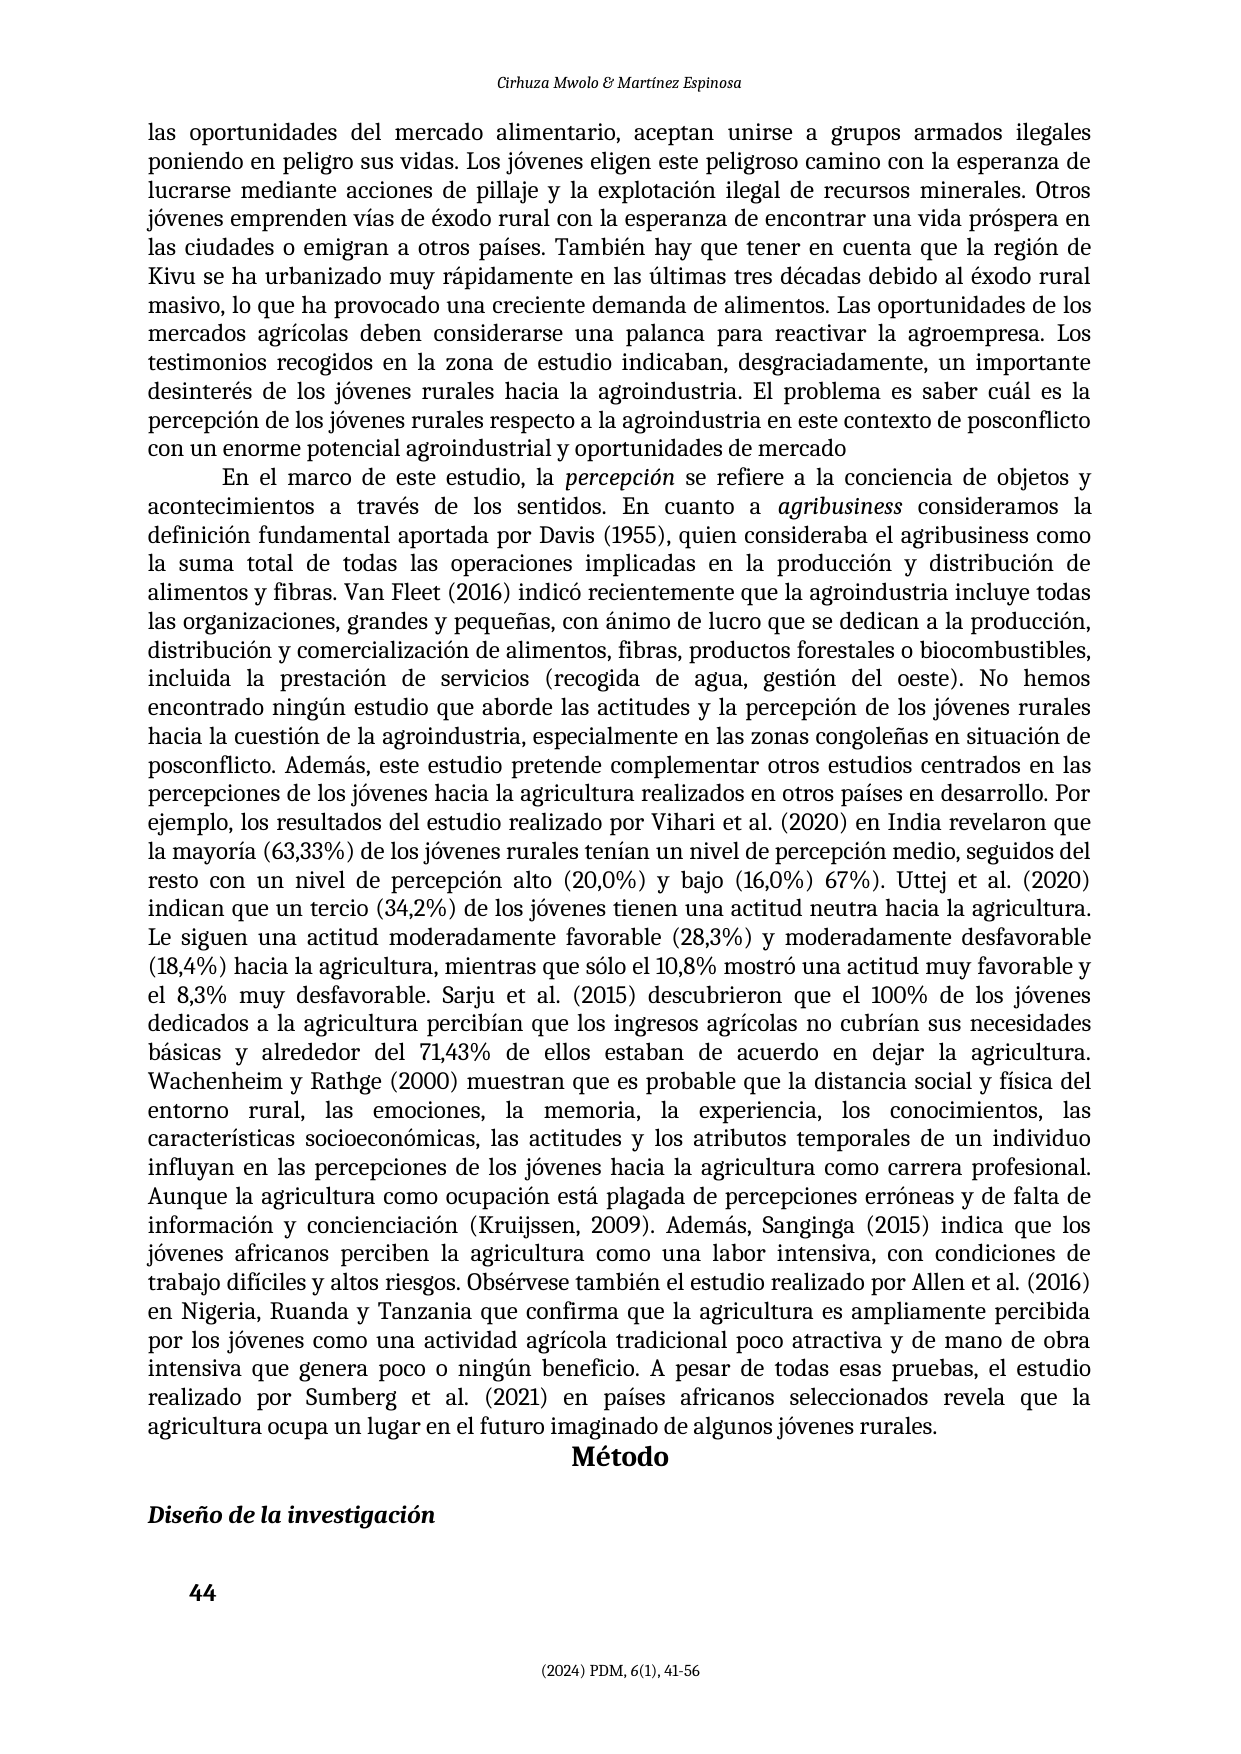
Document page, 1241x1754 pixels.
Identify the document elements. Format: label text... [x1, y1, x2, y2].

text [148, 118, 1092, 463]
text Método [148, 1441, 1092, 1474]
text Diseño de la investigación [148, 1501, 1092, 1529]
text En el marco de este estudio, la percepción se refiere a la conciencia de objetos y acontecimientos a través de los sentidos. En cuanto a agribusiness consideramos la definición fundamental aportada por Davis (1955), quien consideraba el agribusiness como la suma total de todas las operaciones implicadas en la producción y distribución de alimentos y fibras. Van Fleet (2016) indicó recientemente que la agroindustria incluye todas las organizaciones, grandes y pequeñas, con ánimo de lucro que se dedican a la producción, distribución y comercialización de alimentos, fibras, productos forestales o biocombustibles, incluida la prestación de servicios (recogida de agua, gestión del oeste). No hemos encontrado ningún estudio que aborde las actitudes y la percepción de los jóvenes rurales hacia la cuestión de la agroindustria, especialmente en las zonas congoleñas en situación de posconflicto. Además, este estudio pretende complementar otros estudios centrados en las percepciones de los jóvenes hacia la agricultura realizados en otros países en desarrollo. Por ejemplo, los resultados del estudio realizado por Vihari et al. (2020) en India revelaron que la mayoría (63,33%) de los jóvenes rurales tenían un nivel de percepción medio, seguidos del resto con un nivel de percepción alto (20,0%) y bajo (16,0%) 67%). Uttej et al. (2020) indican que un tercio (34,2%) de los jóvenes tienen una actitud neutra hacia la agricultura. Le siguen una actitud moderadamente favorable (28,3%) y moderadamente desfavorable (18,4%) hacia la agricultura, mientras que sólo el 10,8% mostró una actitud muy favorable y el 8,3% muy desfavorable. Sarju et al. (2015) descubrieron que el 100% de los jóvenes dedicados a la agricultura percibían que los ingresos agrícolas no cubrían sus necesidades básicas y alrededor del 71,43% de ellos estaban de acuerdo en dejar la agricultura. Wachenheim y Rathge (2000) muestran que es probable que la distancia social y física del entorno rural, las emociones, la memoria, la experiencia, los conocimientos, las características socioeconómicas, las actitudes y los atributos temporales de un individuo influyan en las percepciones de los jóvenes hacia la agricultura como carrera profesional. Aunque la agricultura como ocupación está plagada de percepciones erróneas y de falta de información y concienciación (Kruijssen, 2009). Además, Sanginga (2015) indica que los jóvenes africanos perciben la agricultura como una labor intensiva, con condiciones de trabajo difíciles y altos riesgos. Obsérvese también el estudio realizado por Allen et al. (2016) en Nigeria, Ruanda y Tanzania que confirma que la agricultura es ampliamente percibida por los jóvenes como una actividad agrícola tradicional poco atractiva y de mano de obra intensiva que genera poco o ningún beneficio. A pesar de todas esas pruebas, el estudio realizado por Sumberg et al. (2021) en países africanos seleccionados revela que la agricultura ocupa un lugar en el futuro imaginado de algunos jóvenes rurales. [148, 463, 1092, 1441]
